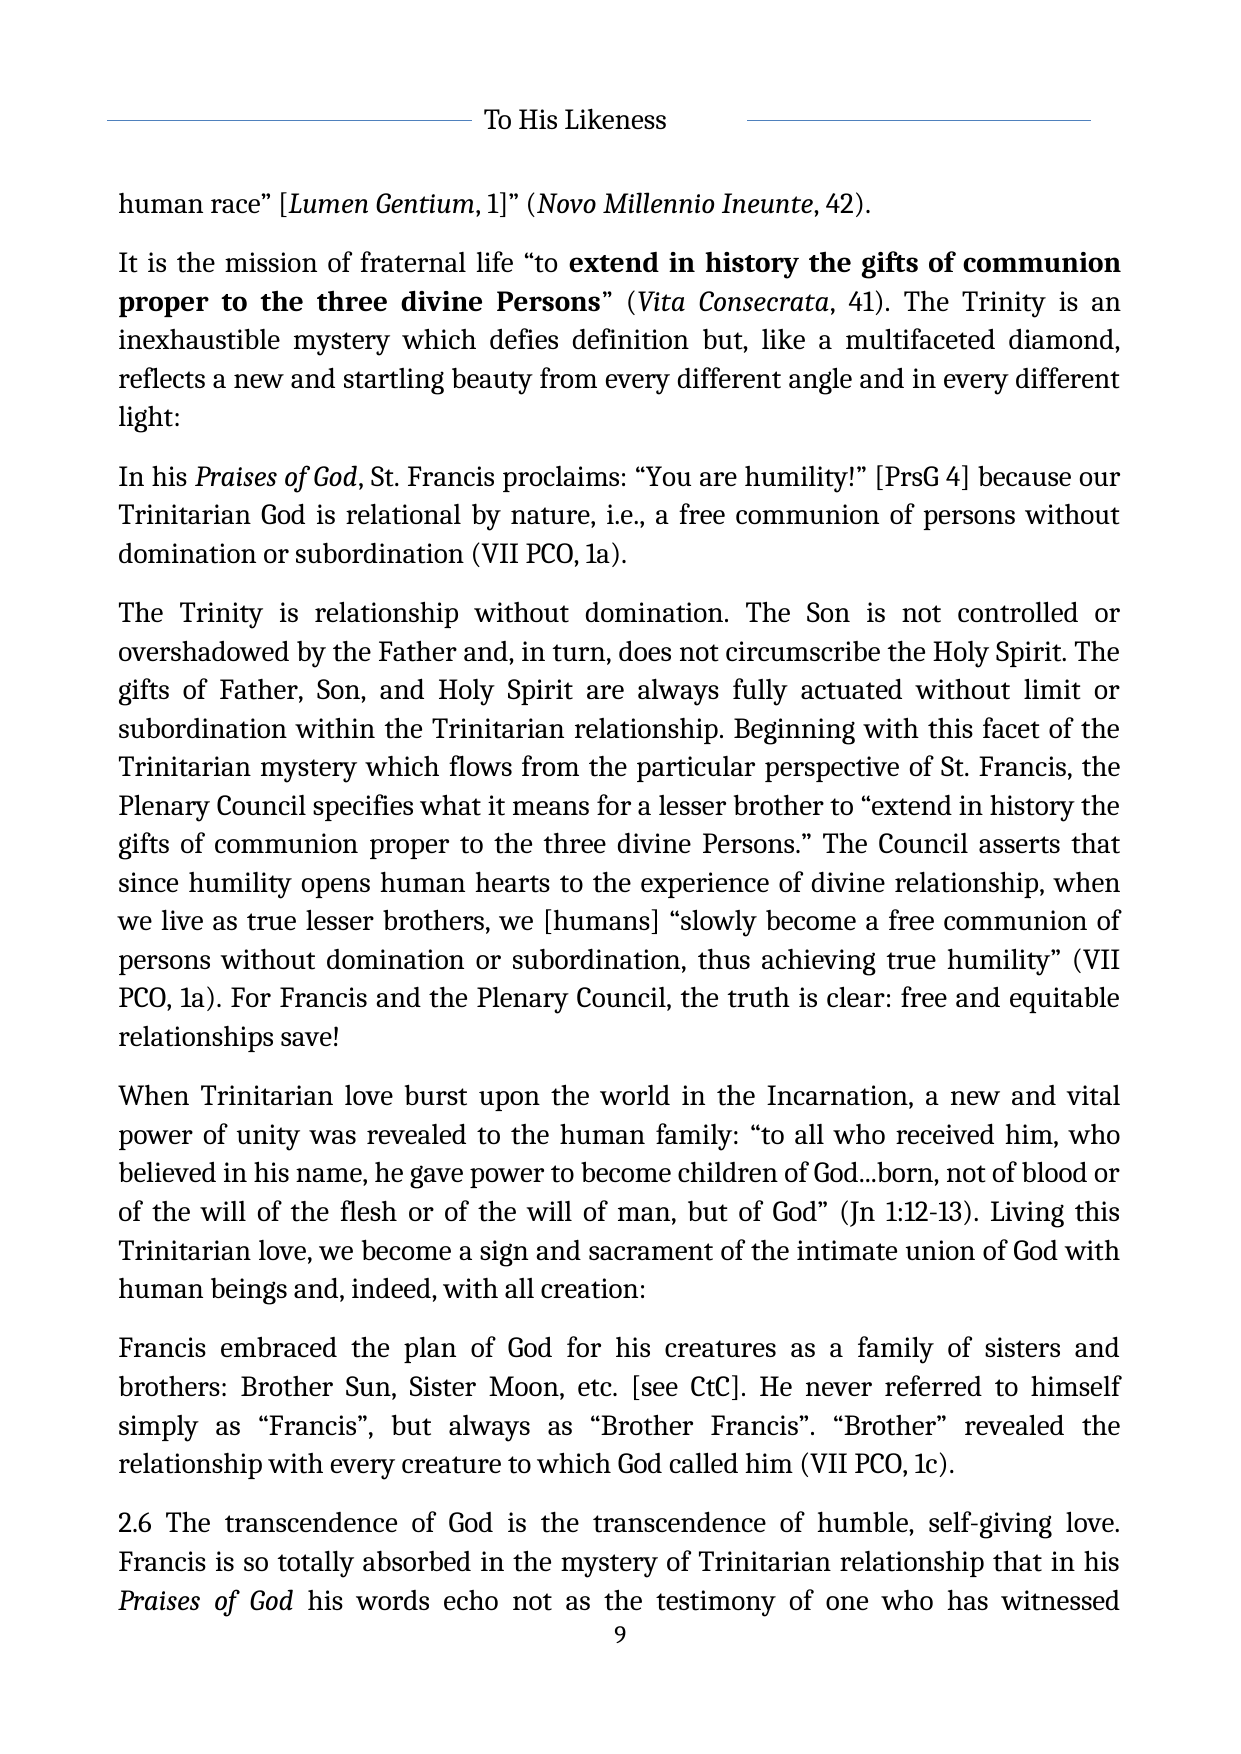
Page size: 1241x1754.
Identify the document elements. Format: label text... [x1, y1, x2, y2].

text The Trinity is relationship without domination. The Son is not controlled or overshadowed by the Father and, in turn, does not circumscribe the Holy Spirit. The gifts of Father, Son, and Holy Spirit are always fully actuated without limit or subordination within the Trinitarian relationship. Beginning with this facet of the Trinitarian mystery which flows from the particular perspective of St. Francis, the Plenary Council specifies what it means for a lesser brother to “extend in history the gifts of communion proper to the three divine Persons.” The Council asserts that since humility opens human hearts to the experience of divine relationship, when we live as true lesser brothers, we [humans] “slowly become a free communion of persons without domination or subordination, thus achieving true humility” (VII PCO, 1a). For Francis and the Plenary Council, the truth is clear: free and equitable relationships save! [118, 596, 1122, 1054]
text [118, 1507, 1122, 1617]
text In his Praises of God, St. Francis proclaims: “You are humility!” [PrsG 4] because our Trinitarian God is relational by nature, i.e., a free communion of persons without domination or subordination (VII PCO, 1a). [118, 460, 1122, 570]
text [118, 148, 1122, 220]
text Francis embraced the plan of God for his creatures as a family of sisters and brothers: Brother Sun, Sister Moon, etc. [see CtC]. He never referred to himself simply as “Francis”, but always as “Brother Francis”. “Brother” revealed the relationship with every creature to which God called him (VII PCO, 1c). [118, 1332, 1122, 1481]
text It is the mission of fraternal life “to extend in history the gifts of communion proper to the three divine Persons” (Vita Consecrata, 41). The Trinity is an inexhaustible mystery which defies definition but, like a multifaceted diamond, reflects a new and startling beauty from every different angle and in every different light: [118, 246, 1122, 434]
text When Trinitarian love burst upon the world in the Incarnation, a new and vital power of unity was revealed to the human family: “to all who received him, who believed in his name, he gave power to become children of God...born, not of blood or of the will of the flesh or of the will of man, but of God” (Jn 1:12-13). Living this Trinitarian love, we become a sign and sacrament of the intimate union of God with human beings and, indeed, with all creation: [118, 1079, 1122, 1306]
